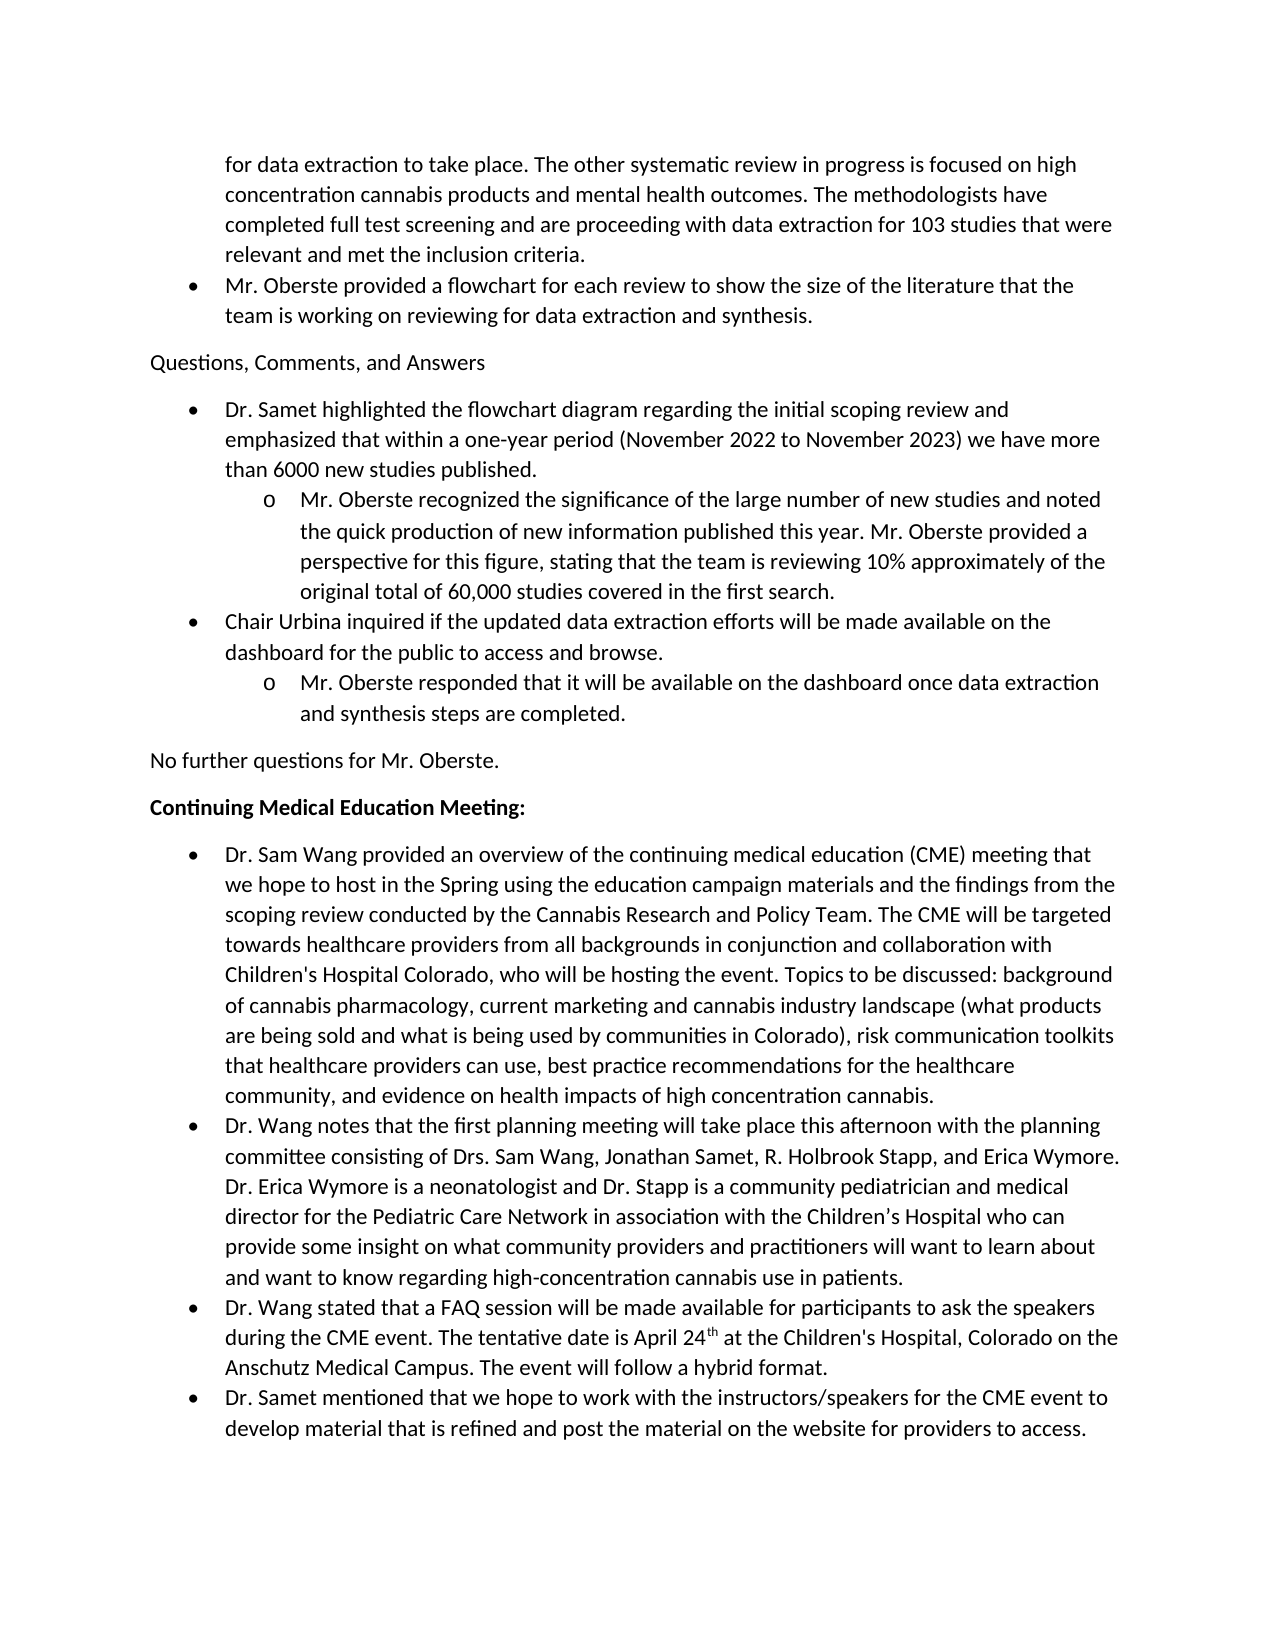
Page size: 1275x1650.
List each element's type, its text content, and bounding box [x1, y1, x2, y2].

list Chair Urbina inquired if the updated data extraction efforts will be made available on the dashboard for the public to access and browse. [187, 607, 1125, 666]
list Mr. Oberste recognized the significance of the large number of new studies and noted the quick production of new information published this year. Mr. Oberste provided a perspective for this figure, stating that the team is reviewing 10% approximately of the original total of 60,000 studies covered in the first search. [262, 485, 1125, 605]
list Dr. Wang notes that the first planning meeting will take place this afternoon with the planning committee consisting of Drs. Sam Wang, Jonathan Samet, R. Holbrook Stapp, and Erica Wymore. Dr. Erica Wymore is a neonatologist and Dr. Stapp is a community pediatrician and medical director for the Pediatric Care Network in association with the Children’s Hospital who can provide some insight on what community providers and practitioners will want to learn about and want to know regarding high-concentration cannabis use in patients. [187, 1112, 1125, 1291]
list Dr. Samet mentioned that we hope to work with the instructors/speakers for the CME event to develop material that is refined and post the material on the website for providers to access. [187, 1383, 1125, 1442]
list Mr. Oberste responded that it will be available on the dashboard once data extraction and synthesis steps are completed. [262, 668, 1125, 727]
list Dr. Wang stated that a FAQ session will be made available for participants to ask the speakers during the CME event. The tentative date is April 24th at the Children's Hospital, Colorado on the Anschutz Medical Campus. The event will follow a hybrid format. [187, 1293, 1125, 1381]
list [187, 150, 1125, 269]
list Dr. Sam Wang provided an overview of the continuing medical education (CME) meeting that we hope to host in the Spring using the education campaign materials and the findings from the scoping review conducted by the Cannabis Research and Policy Team. The CME will be targeted towards healthcare providers from all backgrounds in conjunction and collaboration with Children's Hospital Colorado, who will be hosting the event. Topics to be discussed: background of cannabis pharmacology, current marketing and cannabis industry landscape (what products are being sold and what is being used by communities in Colorado), risk communication toolkits that healthcare providers can use, best practice recommendations for the healthcare community, and evidence on health impacts of high concentration cannabis. [187, 840, 1125, 1109]
text Continuing Medical Education Meeting: [150, 793, 1125, 821]
list Dr. Samet highlighted the flowchart diagram regarding the initial scoping review and emphasized that within a one-year period (November 2022 to November 2023) we have more than 6000 new studies published. [187, 395, 1125, 483]
text Questions, Comments, and Answers [150, 348, 1125, 376]
list Mr. Oberste provided a flowchart for each review to show the size of the literature that the team is working on reviewing for data extraction and synthesis. [187, 271, 1125, 329]
text No further questions for Mr. Oberste. [150, 746, 1125, 774]
